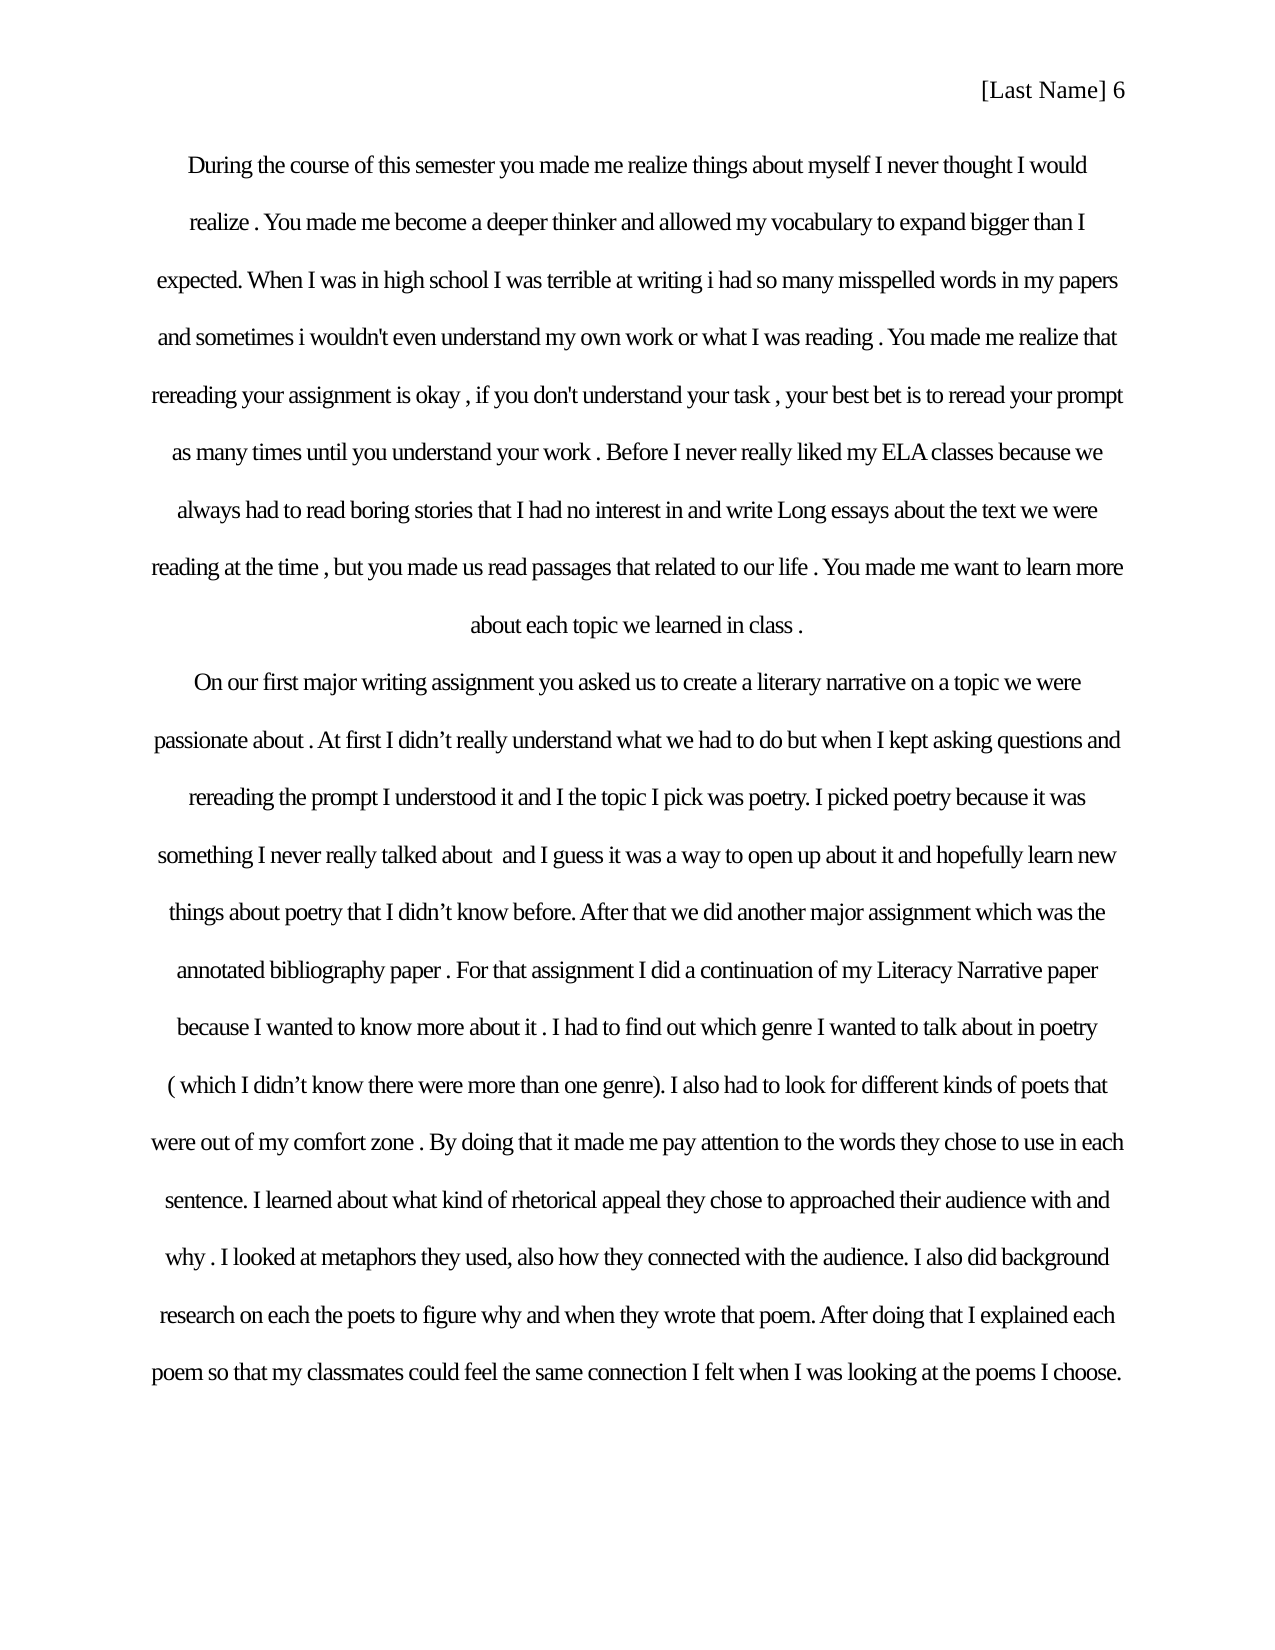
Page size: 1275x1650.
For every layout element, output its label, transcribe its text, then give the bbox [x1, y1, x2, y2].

title During the course of this semester you made me realize things about myself I never thought I would realize . You made me become a deeper thinker and allowed my vocabulary to expand bigger than I expected. When I was in high school I was terrible at writing i had so many misspelled words in my papers and sometimes i wouldn't even understand my own work or what I was reading . You made me realize that rereading your assignment is okay , if you don't understand your task , your best bet is to reread your prompt as many times until you understand your work . Before I never really liked my ELA classes because we always had to read boring stories that I had no interest in and write Long essays about the text we were reading at the time , but you made us read passages that related to our life . You made me want to learn more about each topic we learned in class . [150, 150, 1125, 639]
title On our first major writing assignment you asked us to create a literary narrative on a topic we were passionate about . At first I didn’t really understand what we had to do but when I kept asking questions and rereading the prompt I understood it and I the topic I pick was poetry. I picked poetry because it was something I never really talked about and I guess it was a way to open up about it and hopefully learn new things about poetry that I didn’t know before. After that we did another major assignment which was the annotated bibliography paper . For that assignment I did a continuation of my Literacy Narrative paper because I wanted to know more about it . I had to find out which genre I wanted to talk about in poetry ( which I didn’t know there were more than one genre). I also had to look for different kinds of poets that were out of my comfort zone . By doing that it made me pay attention to the words they chose to use in each sentence. I learned about what kind of rhetorical appeal they chose to approached their audience with and why . I looked at metaphors they used, also how they connected with the audience. I also did background research on each the poets to figure why and when they wrote that poem. After doing that I explained each poem so that my classmates could feel the same connection I felt when I was looking at the poems I choose. [150, 667, 1125, 1386]
